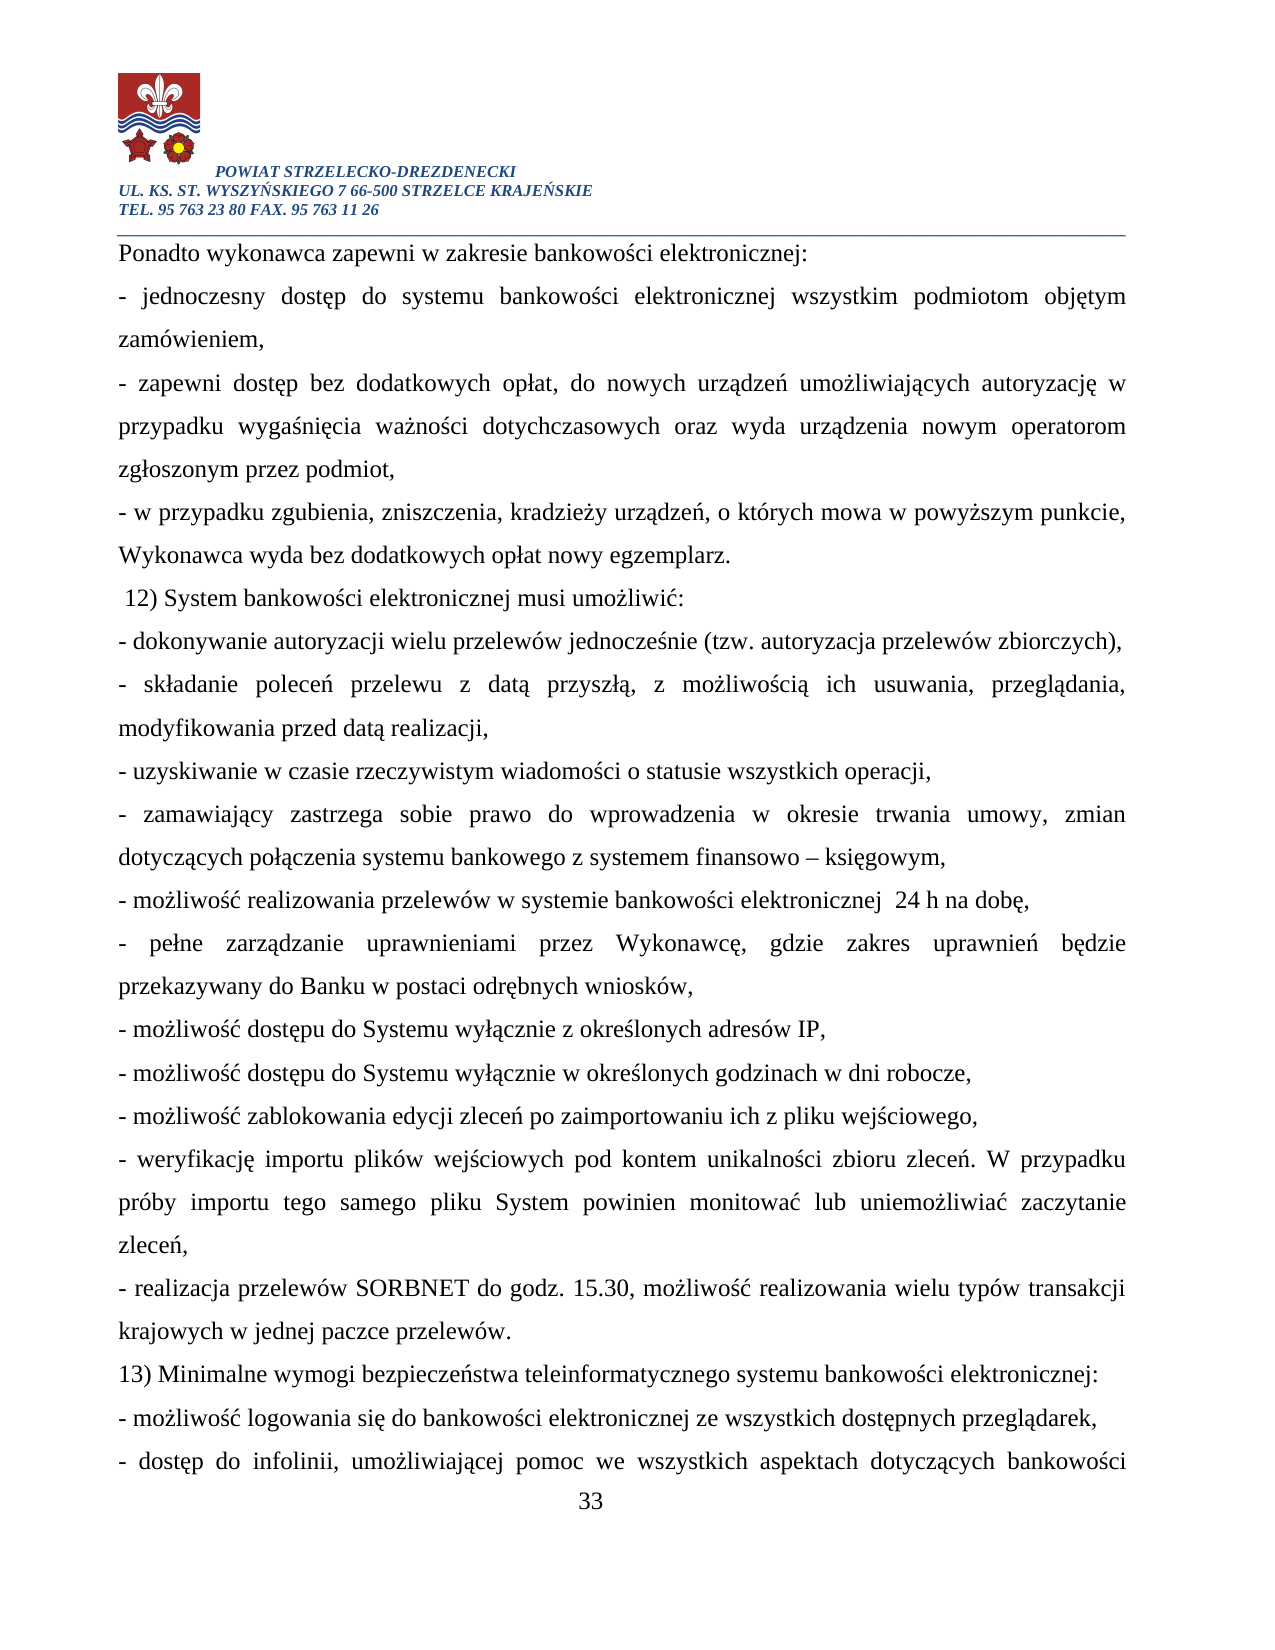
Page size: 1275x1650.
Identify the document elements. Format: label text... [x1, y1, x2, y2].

text - weryfikację importu plików wejściowych pod kontem unikalności zbioru zleceń. W przypadku próby importu tego samego pliku System powinien monitować lub uniemożliwiać zaczytanie zleceń, [118, 1144, 1127, 1259]
text - dokonywanie autoryzacji wielu przelewów jednocześnie (tzw. autoryzacja przelewów zbiorczych), [118, 626, 1127, 655]
text - zapewni dostęp bez dodatkowych opłat, do nowych urządzeń umożliwiających autoryzację w przypadku wygaśnięcia ważności dotychczasowych oraz wyda urządzenia nowym operatorom zgłoszonym przez podmiot, [118, 368, 1127, 483]
text 13) Minimalne wymogi bezpieczeństwa teleinformatycznego systemu bankowości elektronicznej: [118, 1359, 1127, 1388]
text - możliwość logowania się do bankowości elektronicznej ze wszystkich dostępnych przeglądarek, [118, 1403, 1127, 1431]
text - składanie poleceń przelewu z datą przyszłą, z możliwością ich usuwania, przeglądania, modyfikowania przed datą realizacji, [118, 669, 1127, 741]
text - możliwość zablokowania edycji zleceń po zaimportowaniu ich z pliku wejściowego, [118, 1101, 1127, 1129]
text Ponadto wykonawca zapewni w zakresie bankowości elektronicznej: [118, 238, 1127, 267]
text 12) System bankowości elektronicznej musi umożliwić: [118, 583, 1127, 612]
text - realizacja przelewów SORBNET do godz. 15.30, możliwość realizowania wielu typów transakcji krajowych w jednej paczce przelewów. [118, 1273, 1127, 1345]
text - jednoczesny dostęp do systemu bankowości elektronicznej wszystkim podmiotom objętym zamówieniem, [118, 281, 1127, 353]
text - pełne zarządzanie uprawnieniami przez Wykonawcę, gdzie zakres uprawnień będzie przekazywany do Banku w postaci odrębnych wniosków, [118, 928, 1127, 1000]
picture [118, 73, 200, 178]
text - w przypadku zgubienia, zniszczenia, kradzieży urządzeń, o których mowa w powyższym punkcie, Wykonawca wyda bez dodatkowych opłat nowy egzemplarz. [118, 497, 1127, 569]
text - możliwość dostępu do Systemu wyłącznie w określonych godzinach w dni robocze, [118, 1058, 1127, 1086]
text - zamawiający zastrzega sobie prawo do wprowadzenia w okresie trwania umowy, zmian dotyczących połączenia systemu bankowego z systemem finansowo – księgowym, [118, 799, 1127, 871]
text - uzyskiwanie w czasie rzeczywistym wiadomości o statusie wszystkich operacji, [118, 756, 1127, 784]
text - możliwość realizowania przelewów w systemie bankowości elektronicznej 24 h na dobę, [118, 885, 1127, 914]
text - możliwość dostępu do Systemu wyłącznie z określonych adresów IP, [118, 1014, 1127, 1043]
